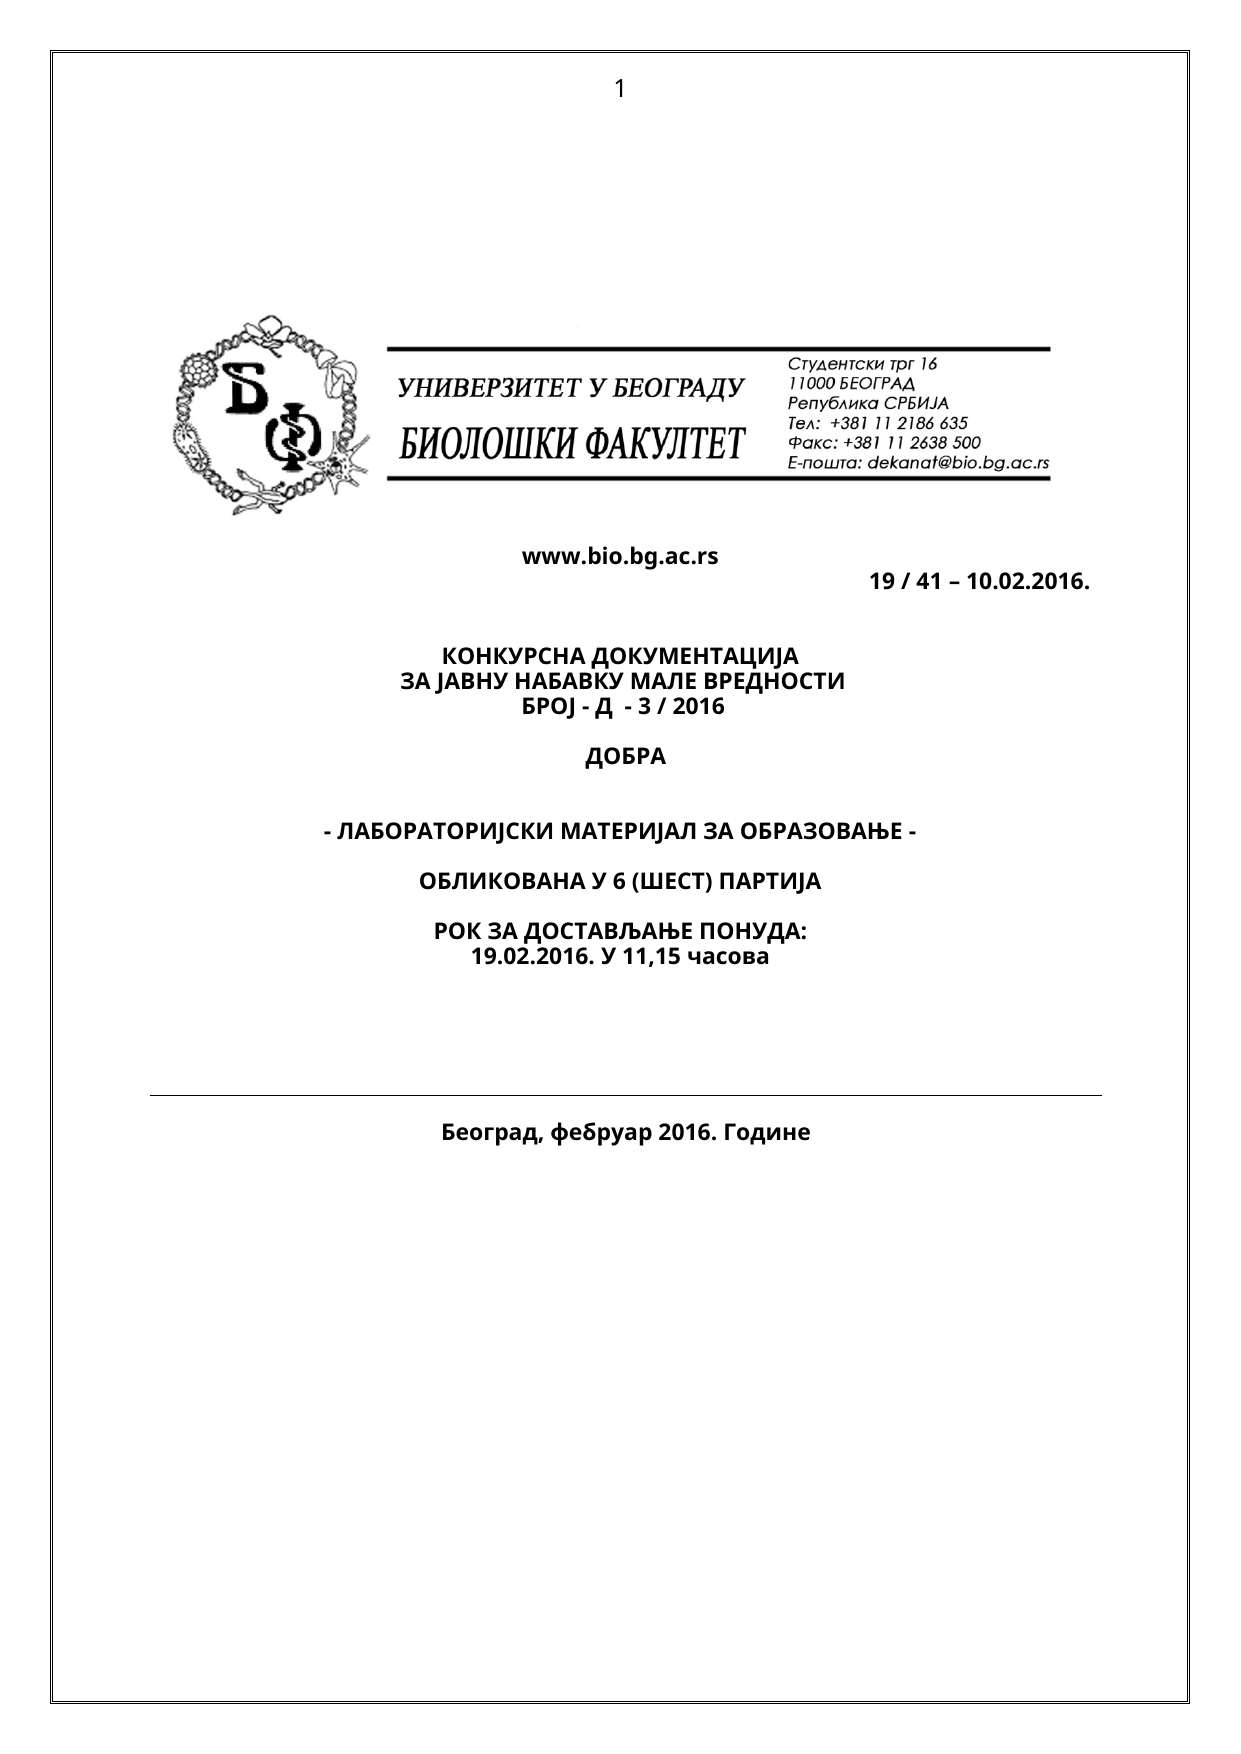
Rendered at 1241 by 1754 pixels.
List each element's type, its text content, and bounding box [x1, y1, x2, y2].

text - ЛАБОРАТОРИЈСКИ МАТЕРИЈАЛ ЗА ОБРАЗОВАЊЕ - [150, 820, 1090, 845]
text ДОБРА [150, 745, 1096, 770]
text 19.02.2016. У 11,15 часова [150, 945, 1090, 970]
text БРОЈ - Д - 3 / 2016 [150, 695, 1096, 720]
text 19 / 41 – 10.02.2016. [150, 570, 1090, 595]
table_header Београд, фебруар 2016. Године [150, 1096, 1102, 1146]
text РОК ЗА ДОСТАВЉАЊЕ ПОНУДА: [150, 920, 1090, 945]
text www.bio.bg.ac.rs [150, 545, 1090, 570]
text ОБЛИКОВАНА У 6 (ШЕСТ) ПАРТИЈА [150, 870, 1090, 895]
text за ЈАВНУ НАБАВКУ МАЛЕ ВРЕДНОСТИ [150, 670, 1096, 695]
text КОНКУРСНА ДОКУМЕНТАЦИЈА [150, 645, 1090, 670]
picture [151, 294, 1091, 530]
